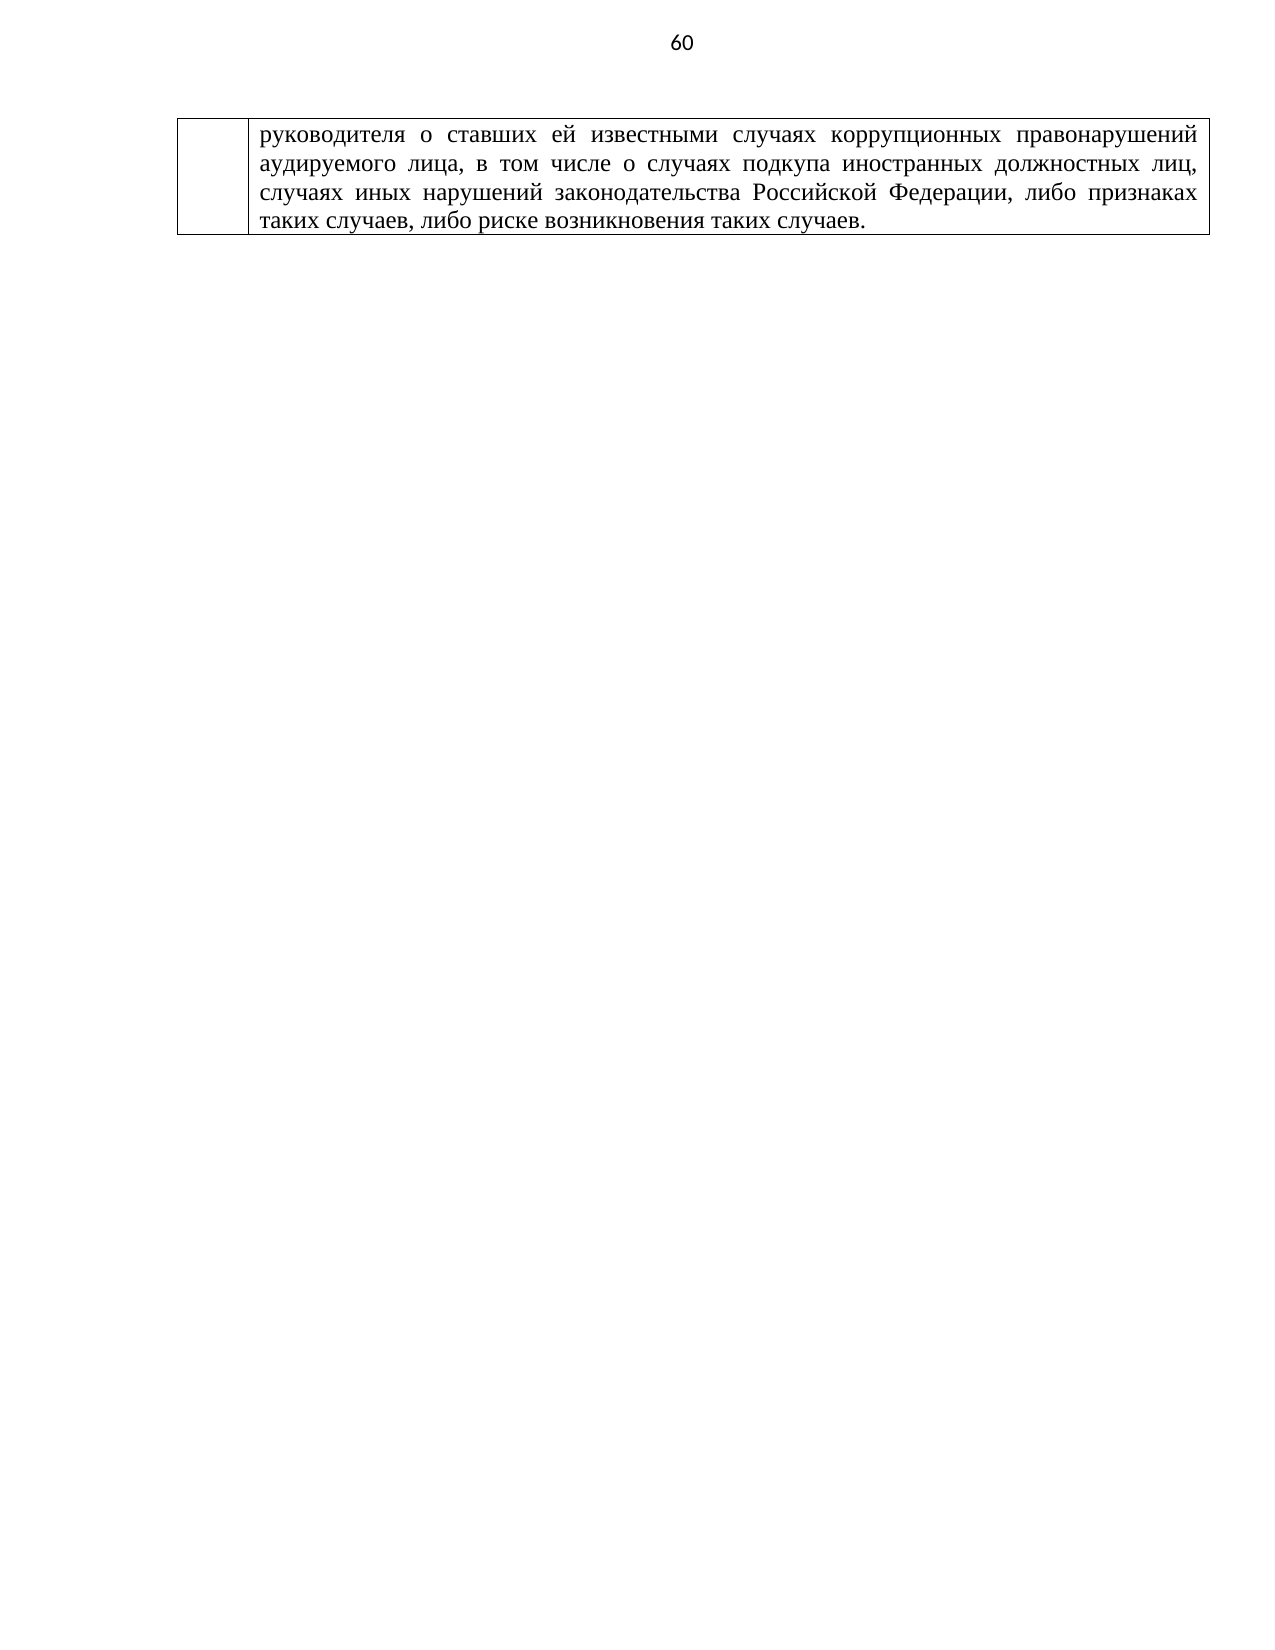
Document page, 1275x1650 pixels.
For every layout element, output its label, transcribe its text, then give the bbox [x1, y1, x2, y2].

table_cell 41 [178, 119, 248, 234]
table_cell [249, 119, 1209, 234]
